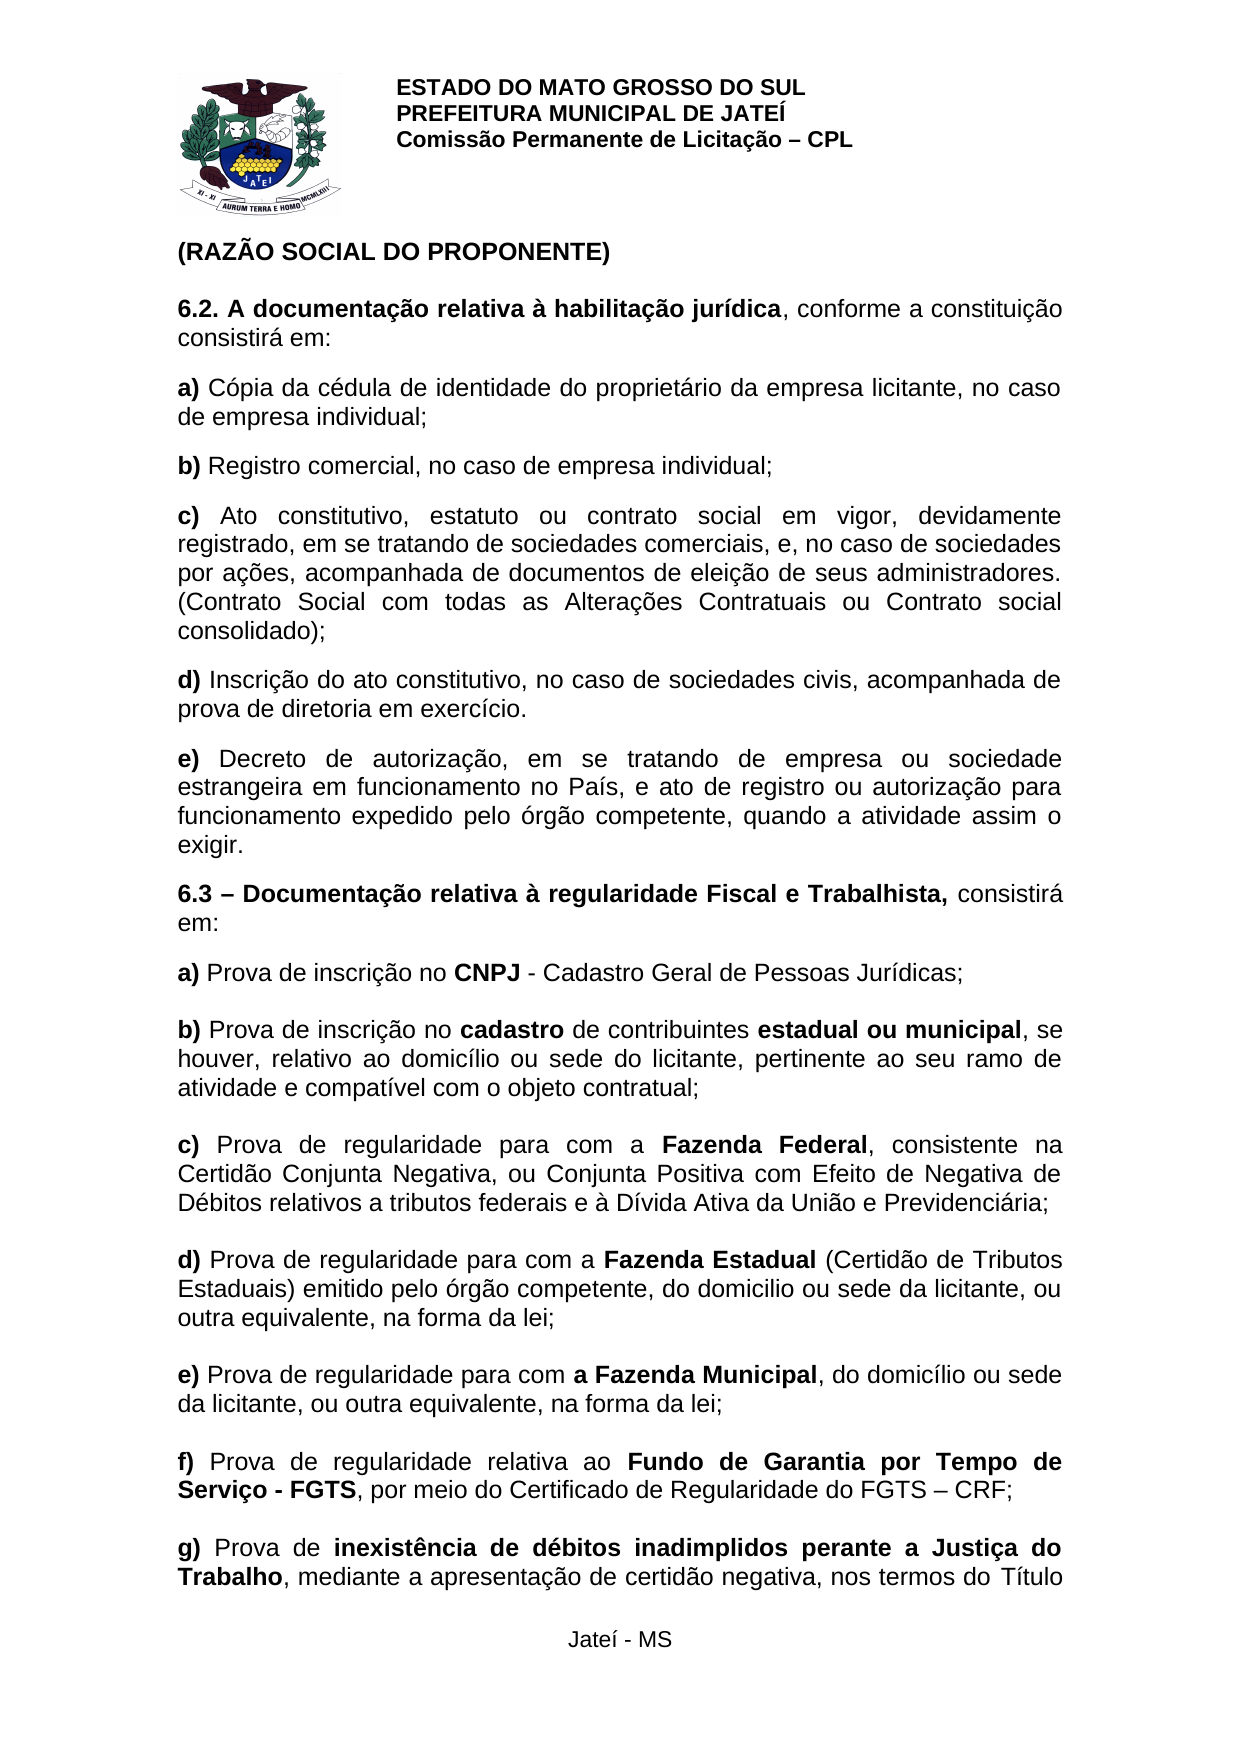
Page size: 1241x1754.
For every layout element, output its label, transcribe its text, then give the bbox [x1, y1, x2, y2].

text (RAZÃO SOCIAL DO PROPONENTE) [177, 237, 1063, 266]
text b) Registro comercial, no caso de empresa individual; [177, 451, 1063, 480]
text a) Prova de inscrição no CNPJ - Cadastro Geral de Pessoas Jurídicas; [177, 958, 1063, 986]
text d) Prova de regularidade para com a Fazenda Estadual (Certidão de Tributos Estaduais) emitido pelo órgão competente, do domicilio ou sede da licitante, ou outra equivalente, na forma da lei; [177, 1245, 1063, 1331]
text c) Ato constitutivo, estatuto ou contrato social em vigor, devidamente registrado, em se tratando de sociedades comerciais, e, no caso de sociedades por ações, acompanhada de documentos de eleição de seus administradores. (Contrato Social com todas as Alterações Contratuais ou Contrato social consolidado); [177, 501, 1063, 644]
text 6.2. A documentação relativa à habilitação jurídica, conforme a constituição consistirá em: [177, 294, 1063, 352]
text c) Prova de regularidade para com a Fazenda Federal, consistente na Certidão Conjunta Negativa, ou Conjunta Positiva com Efeito de Negativa de Débitos relativos a tributos federais e à Dívida Ativa da União e Previdenciária; [177, 1130, 1063, 1216]
text e) Decreto de autorização, em se tratando de empresa ou sociedade estrangeira em funcionamento no País, e ato de registro ou autorização para funcionamento expedido pelo órgão competente, quando a atividade assim o exigir. [177, 743, 1063, 858]
text b) Prova de inscrição no cadastro de contribuintes estadual ou municipal, se houver, relativo ao domicílio ou sede do licitante, pertinente ao seu ramo de atividade e compatível com o objeto contratual; [177, 1015, 1063, 1101]
text f) Prova de regularidade relativa ao Fundo de Garantia por Tempo de Serviço - FGTS, por meio do Certificado de Regularidade do FGTS – CRF; [177, 1446, 1063, 1504]
text a) Cópia da cédula de identidade do proprietário da empresa licitante, no caso de empresa individual; [177, 373, 1063, 430]
text d) Inscrição do ato constitutivo, no caso de sociedades civis, acompanhada de prova de diretoria em exercício. [177, 665, 1063, 723]
picture [177, 73, 342, 217]
text e) Prova de regularidade para com a Fazenda Municipal, do domicílio ou sede da licitante, ou outra equivalente, na forma da lei; [177, 1360, 1063, 1418]
text 6.3 – Documentação relativa à regularidade Fiscal e Trabalhista, consistirá em: [177, 879, 1063, 937]
